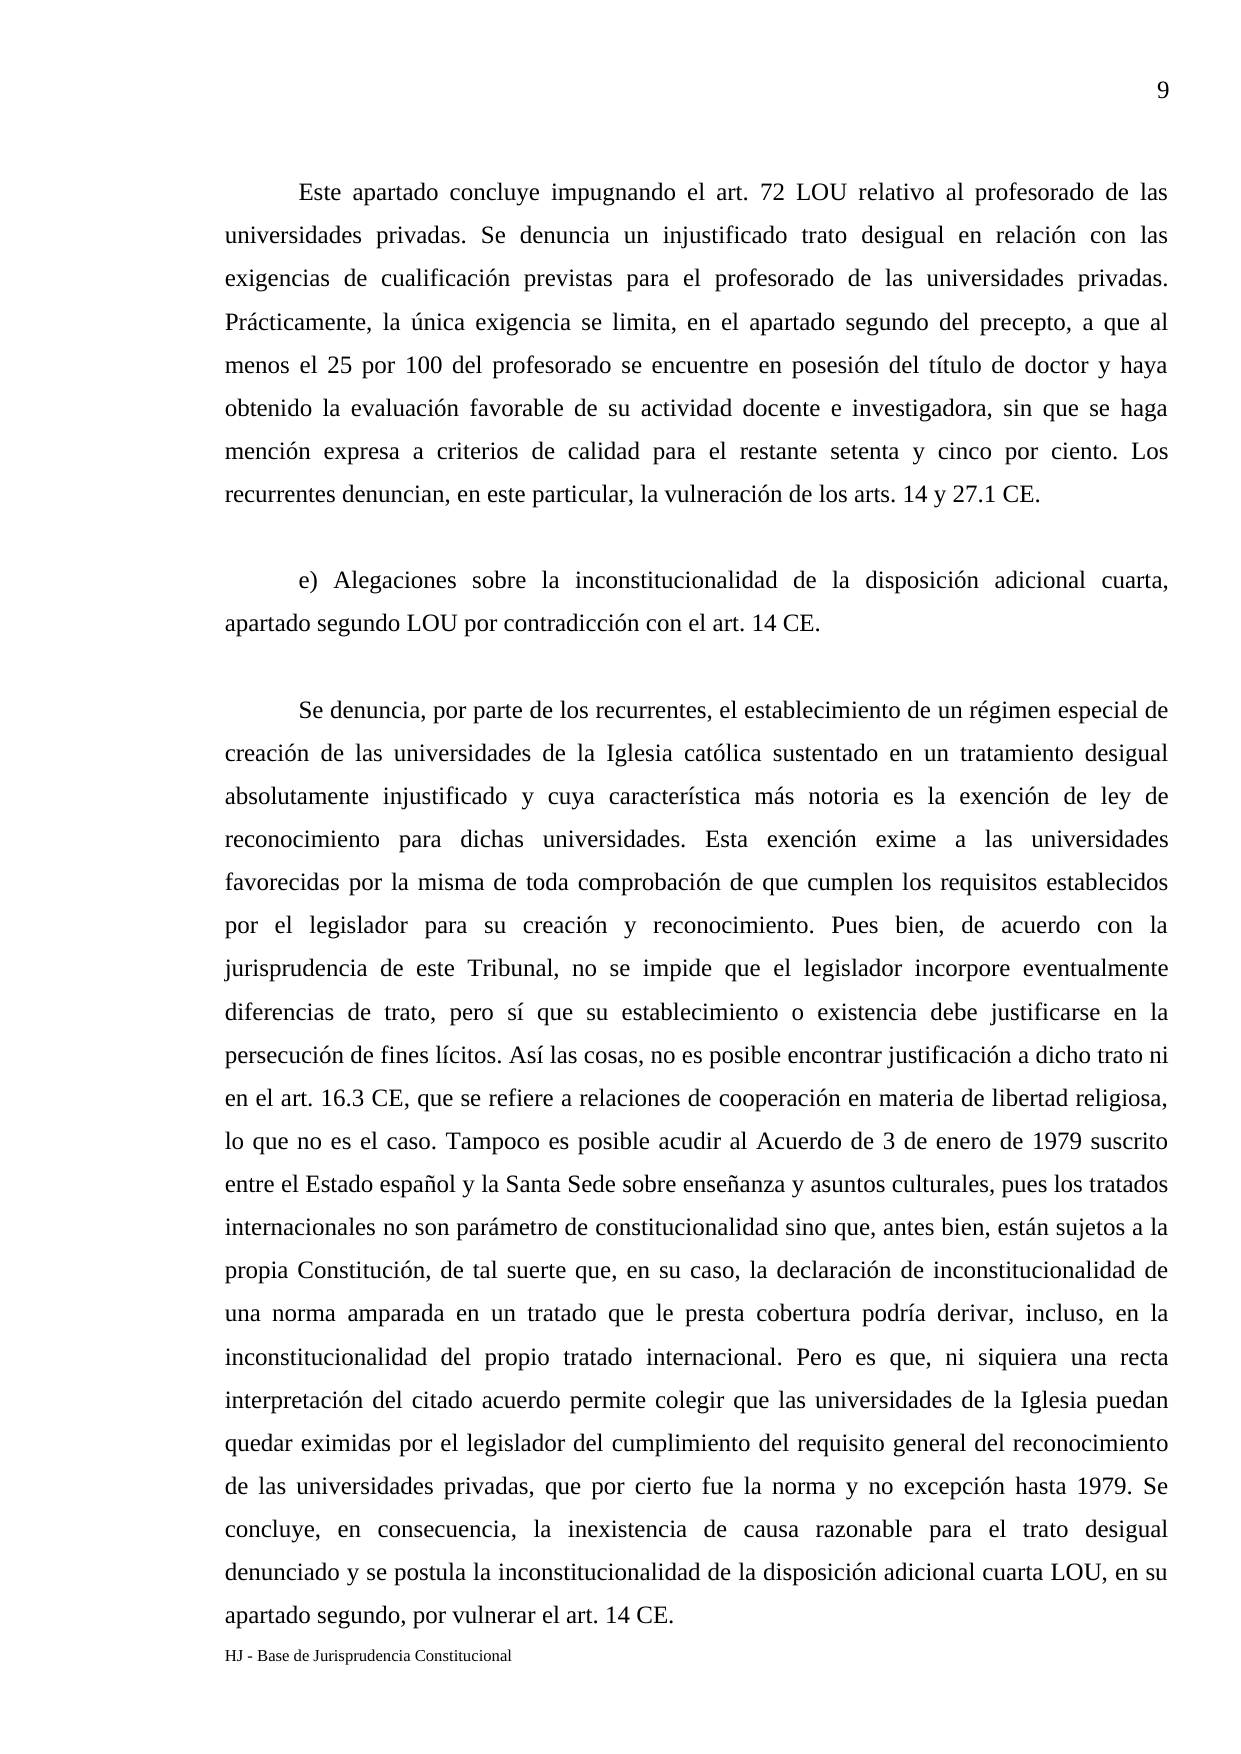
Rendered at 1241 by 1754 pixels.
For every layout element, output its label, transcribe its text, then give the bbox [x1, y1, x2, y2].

text Este apartado concluye impugnando el art. 72 LOU relativo al profesorado de las universidades privadas. Se denuncia un injustificado trato desigual en relación con las exigencias de cualificación previstas para el profesorado de las universidades privadas. Prácticamente, la única exigencia se limita, en el apartado segundo del precepto, a que al menos el 25 por 100 del profesorado se encuentre en posesión del título de doctor y haya obtenido la evaluación favorable de su actividad docente e investigadora, sin que se haga mención expresa a criterios de calidad para el restante setenta y cinco por ciento. Los recurrentes denuncian, en este particular, la vulneración de los arts. 14 y 27.1 CE. [224, 177, 1169, 508]
text e) Alegaciones sobre la inconstitucionalidad de la disposición adicional cuarta, apartado segundo LOU por contradicción con el art. 14 CE. [224, 565, 1169, 637]
text Se denuncia, por parte de los recurrentes, el establecimiento de un régimen especial de creación de las universidades de la Iglesia católica sustentado en un tratamiento desigual absolutamente injustificado y cuya característica más notoria es la exención de ley de reconocimiento para dichas universidades. Esta exención exime a las universidades favorecidas por la misma de toda comprobación de que cumplen los requisitos establecidos por el legislador para su creación y reconocimiento. Pues bien, de acuerdo con la jurisprudencia de este Tribunal, no se impide que el legislador incorpore eventualmente diferencias de trato, pero sí que su establecimiento o existencia debe justificarse en la persecución de fines lícitos. Así las cosas, no es posible encontrar justificación a dicho trato ni en el art. 16.3 CE, que se refiere a relaciones de cooperación en materia de libertad religiosa, lo que no es el caso. Tampoco es posible acudir al Acuerdo de 3 de enero de 1979 suscrito entre el Estado español y la Santa Sede sobre enseñanza y asuntos culturales, pues los tratados internacionales no son parámetro de constitucionalidad sino que, antes bien, están sujetos a la propia Constitución, de tal suerte que, en su caso, la declaración de inconstitucionalidad de una norma amparada en un tratado que le presta cobertura podría derivar, incluso, en la inconstitucionalidad del propio tratado internacional. Pero es que, ni siquiera una recta interpretación del citado acuerdo permite colegir que las universidades de la Iglesia puedan quedar eximidas por el legislador del cumplimiento del requisito general del reconocimiento de las universidades privadas, que por cierto fue la norma y no excepción hasta 1979. Se concluye, en consecuencia, la inexistencia de causa razonable para el trato desigual denunciado y se postula la inconstitucionalidad de la disposición adicional cuarta LOU, en su apartado segundo, por vulnerar el art. 14 CE. [224, 695, 1169, 1629]
